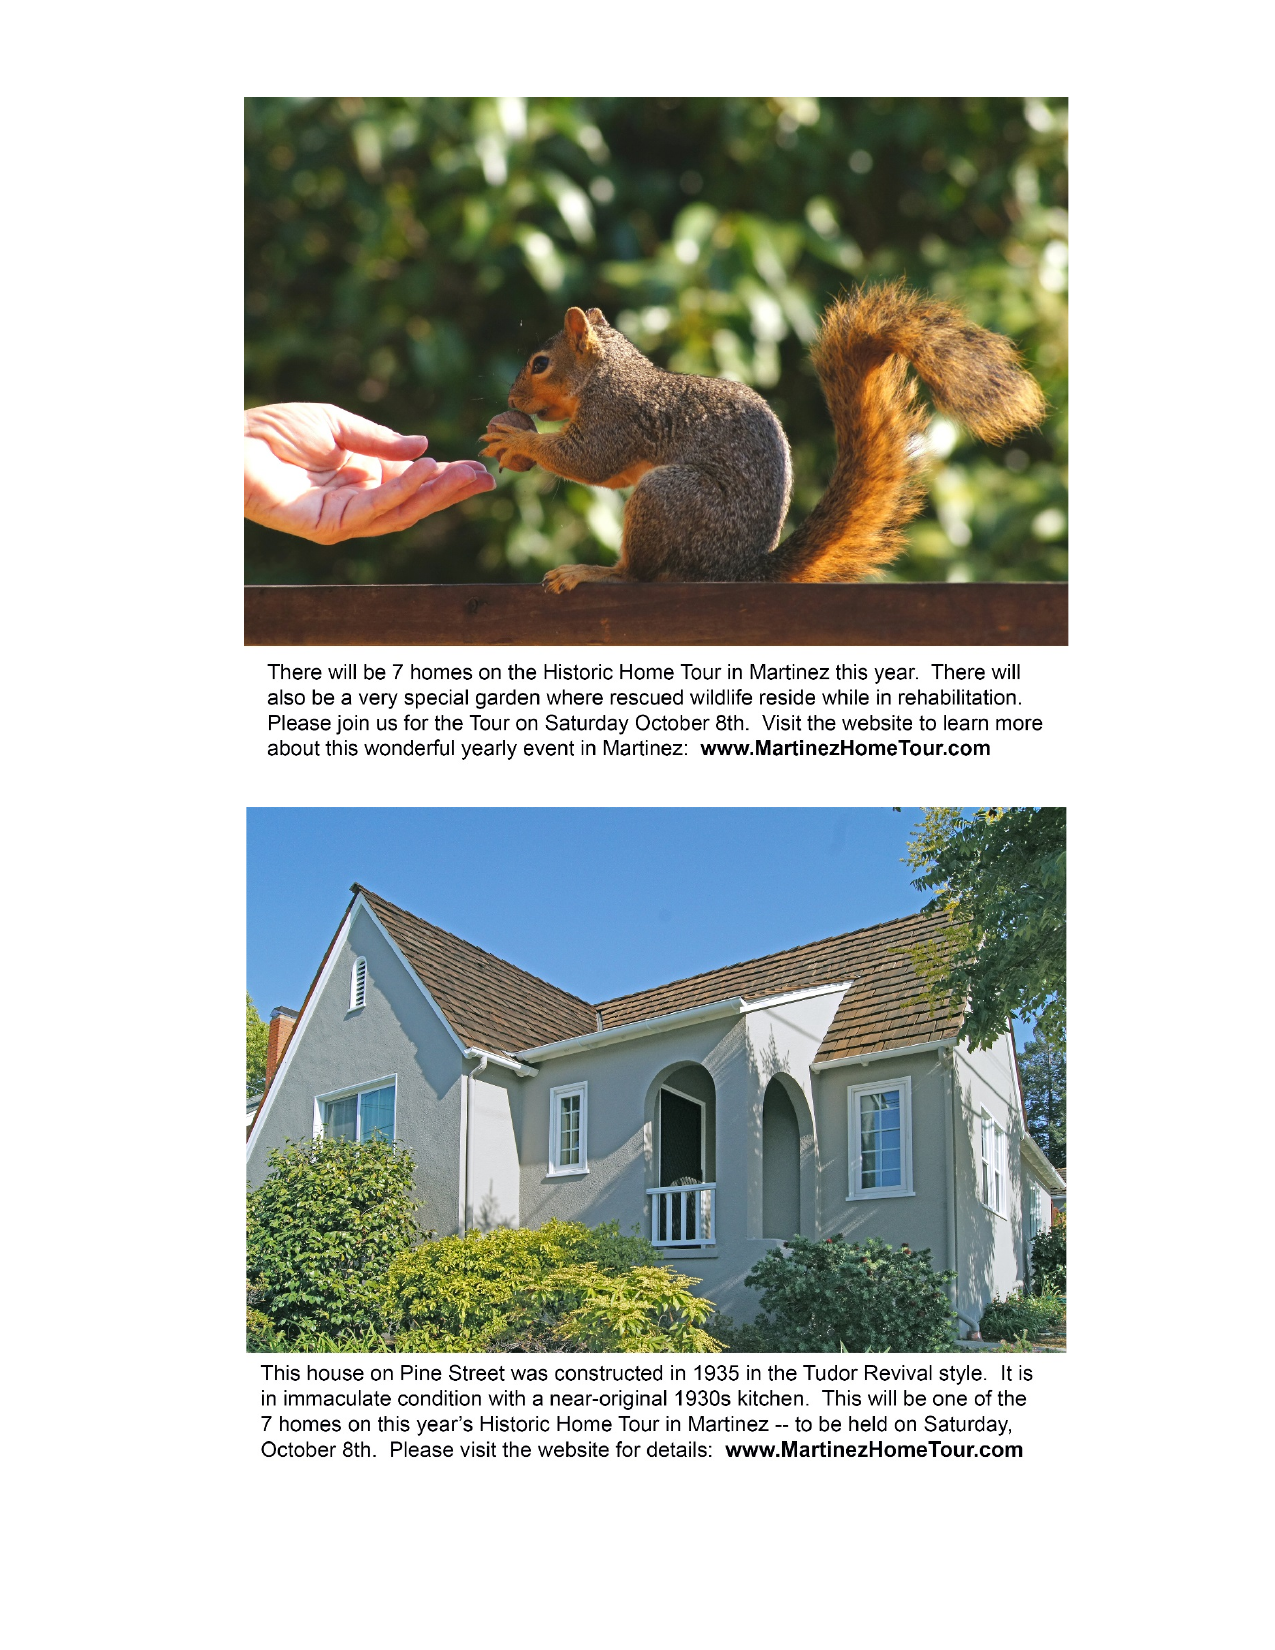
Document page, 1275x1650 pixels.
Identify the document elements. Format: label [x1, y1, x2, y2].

picture [246, 807, 1067, 1473]
picture [244, 97, 1069, 780]
